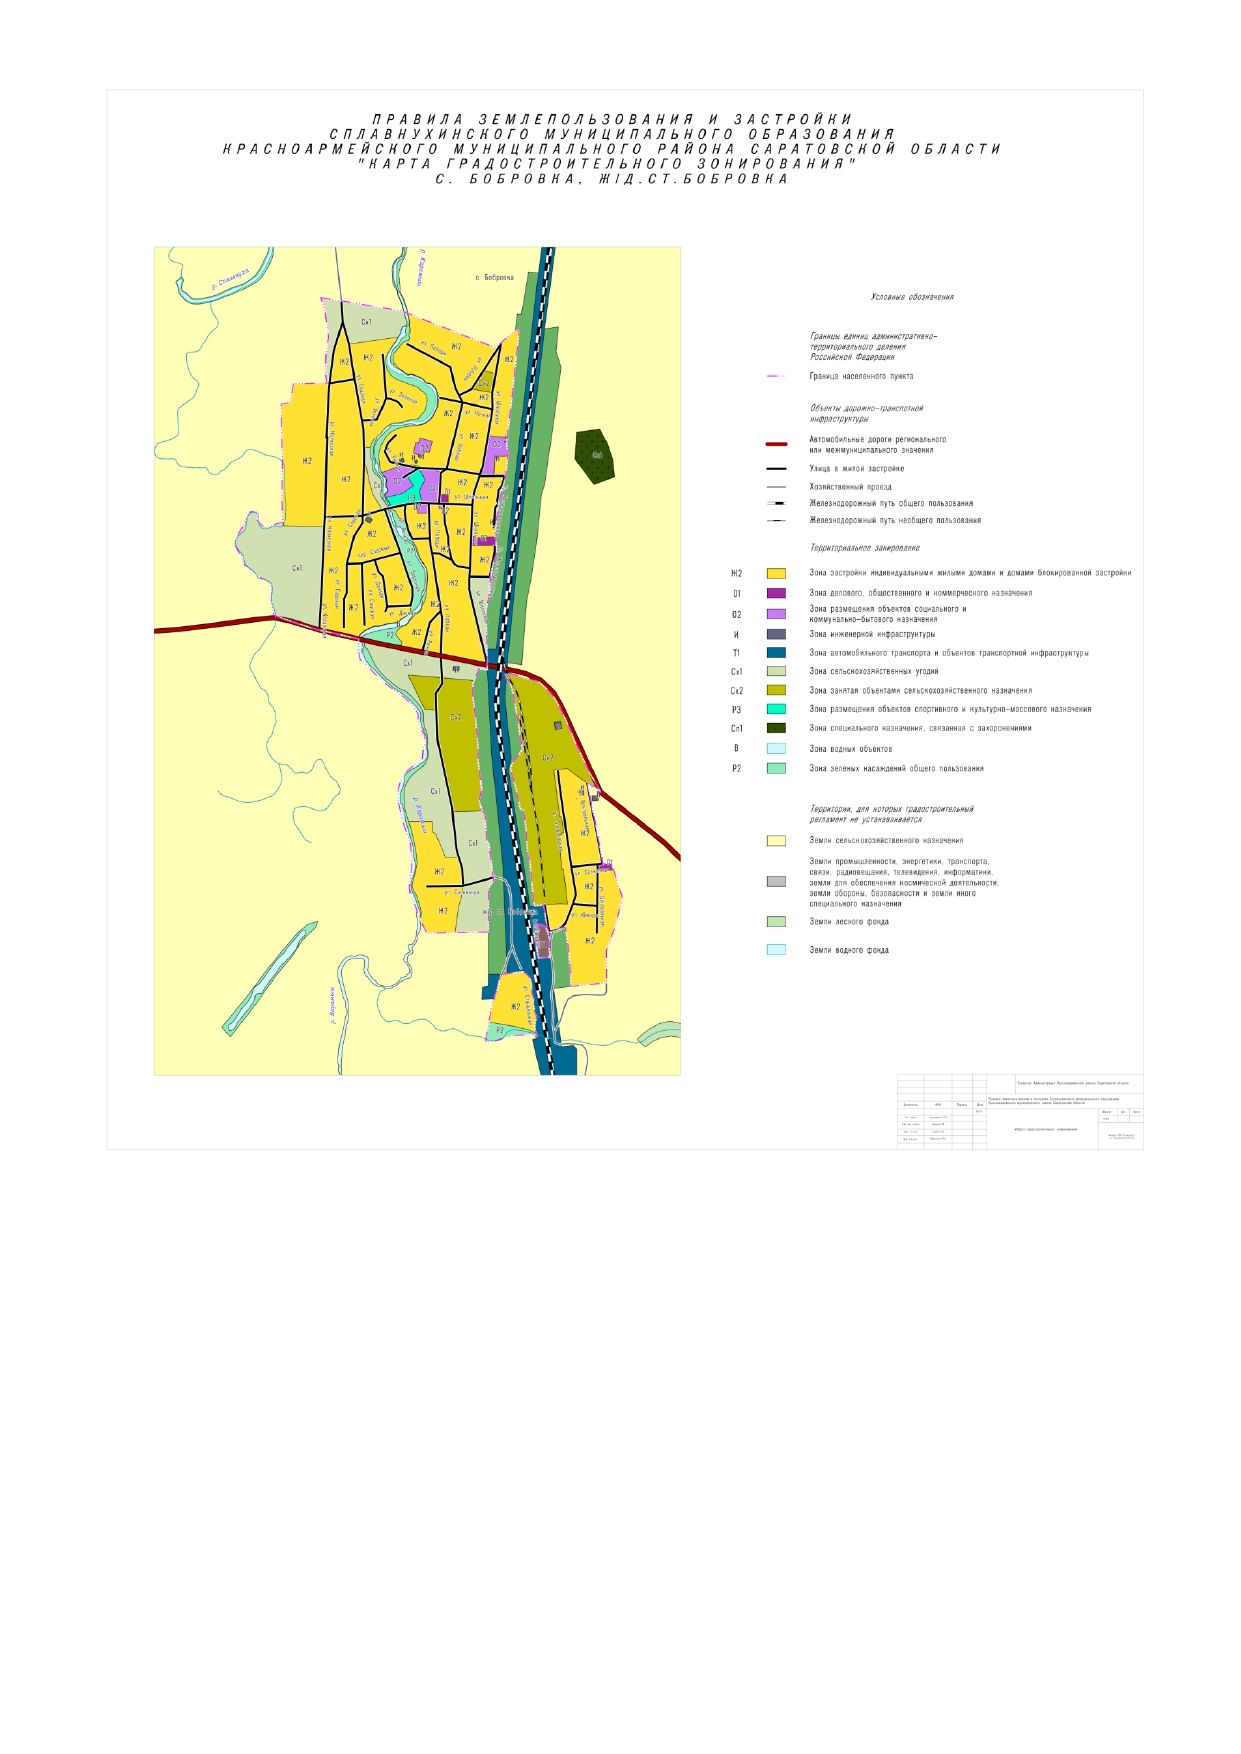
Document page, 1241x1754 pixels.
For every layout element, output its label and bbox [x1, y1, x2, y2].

picture [73, 59, 1182, 1184]
